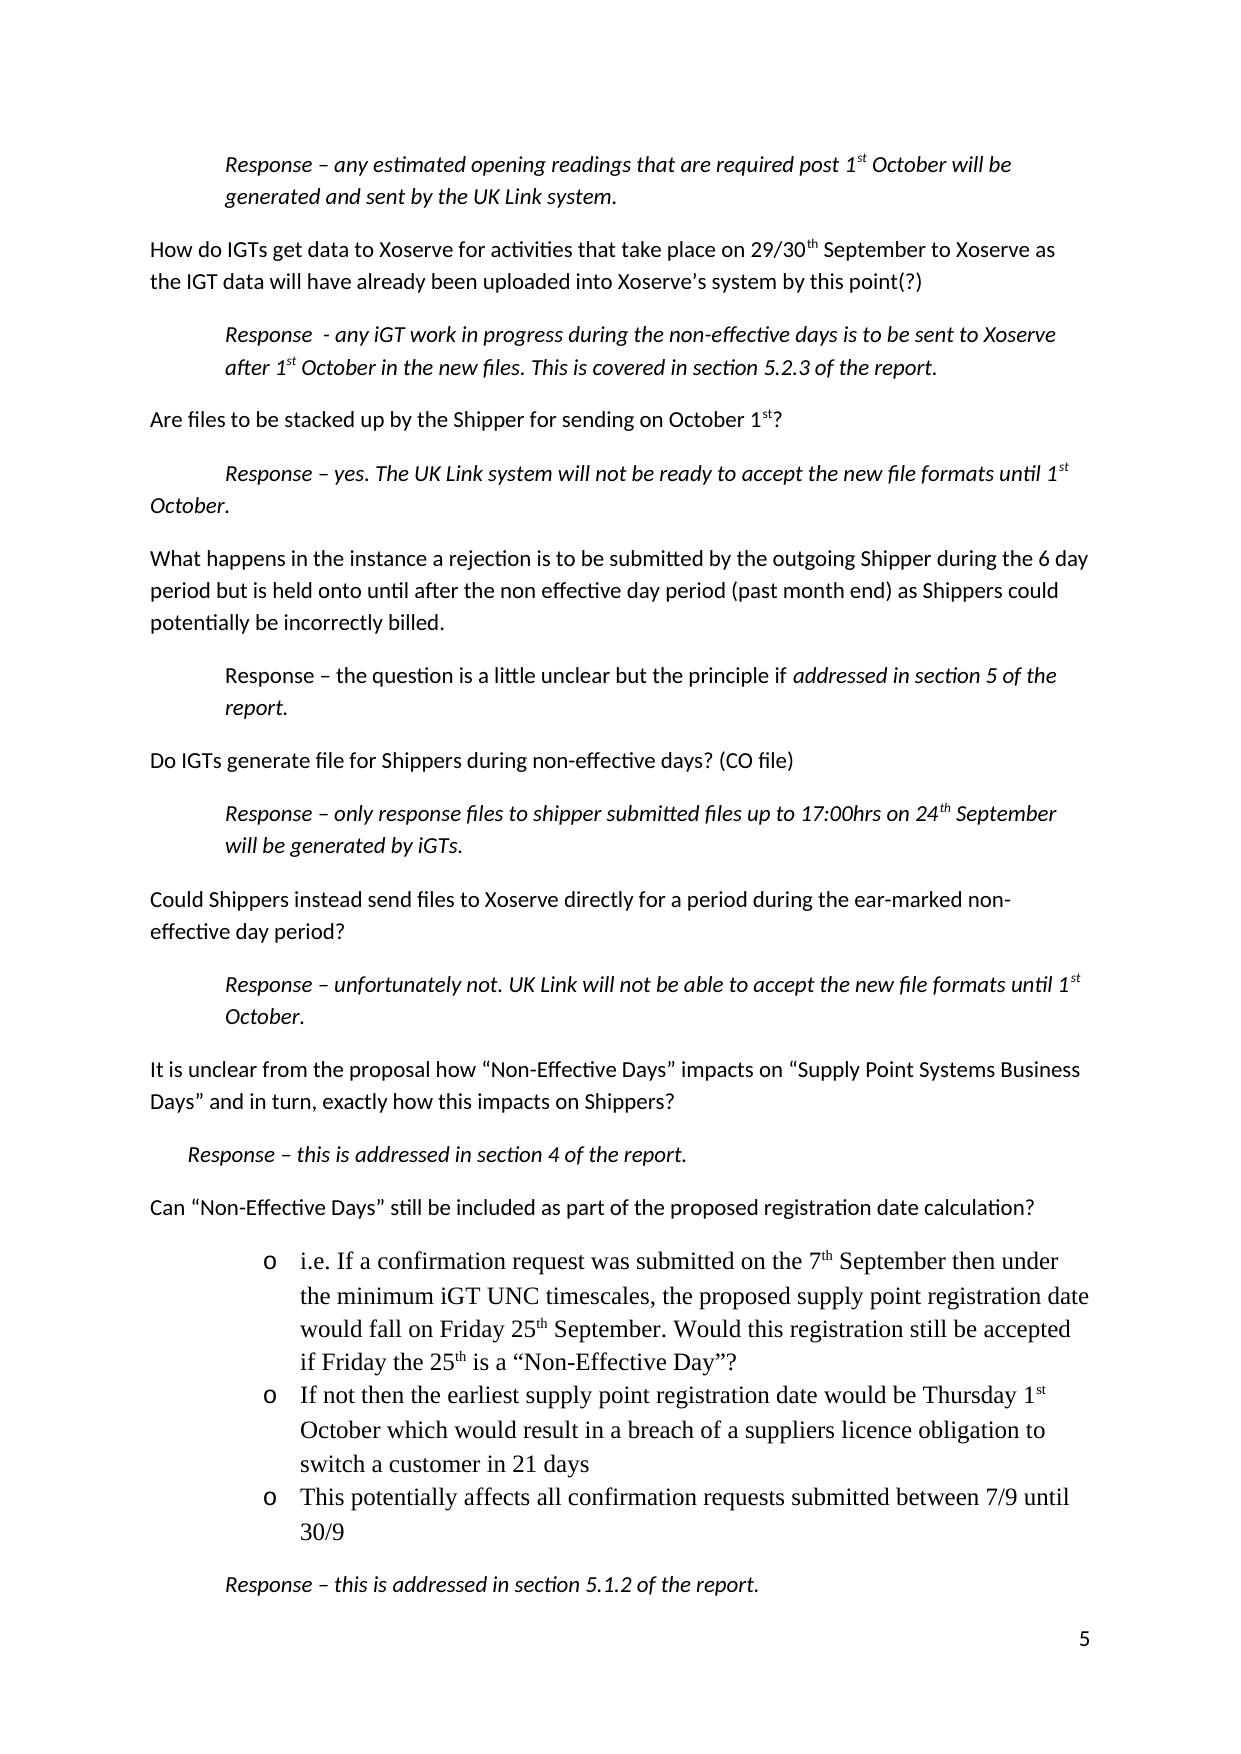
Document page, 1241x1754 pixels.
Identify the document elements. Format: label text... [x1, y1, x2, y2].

text Response – this is addressed in section 5.1.2 of the report. [150, 1571, 1090, 1599]
text Response – any estimated opening readings that are required post 1st October will be generated and sent by the UK Link system. [225, 150, 1090, 210]
text How do IGTs get data to Xoserve for activities that take place on 29/30th September to Xoserve as the IGT data will have already been uploaded into Xoserve’s system by this point(?) [150, 235, 1090, 295]
text Can “Non-Effective Days” still be included as part of the proposed registration date calculation? [150, 1193, 1090, 1221]
list If not then the earliest supply point registration date would be Thursday 1st October which would result in a breach of a suppliers licence obligation to switch a customer in 21 days [262, 1381, 1090, 1477]
text Response – this is addressed in section 4 of the report. [150, 1140, 1090, 1168]
text What happens in the instance a rejection is to be submitted by the outgoing Shipper during the 6 day period but is held onto until after the non effective day period (past month end) as Shippers could potentially be incorrectly billed. [150, 544, 1090, 636]
text Response – yes. The UK Link system will not be ready to accept the new file formats until 1st October. [150, 459, 1090, 519]
text Could Shippers instead send files to Xoserve directly for a period during the ear-marked non-effective day period? [150, 885, 1090, 945]
text Are files to be stacked up by the Shipper for sending on October 1st? [150, 406, 1090, 434]
text Do IGTs generate file for Shippers during non-effective days? (CO file) [150, 746, 1090, 774]
list This potentially affects all confirmation requests submitted between 7/9 until 30/9 [262, 1482, 1090, 1546]
text It is unclear from the proposal how “Non-Effective Days” impacts on “Supply Point Systems Business Days” and in turn, exactly how this impacts on Shippers? [150, 1055, 1090, 1115]
text Response - any iGT work in progress during the non-effective days is to be sent to Xoserve after 1st October in the new files. This is covered in section 5.2.3 of the report. [225, 320, 1090, 381]
text Response – unfortunately not. UK Link will not be able to accept the new file formats until 1st October. [225, 970, 1090, 1030]
text Response – the question is a little unclear but the principle if addressed in section 5 of the report. [225, 661, 1090, 721]
text Response – only response files to shipper submitted files up to 17:00hrs on 24th September will be generated by iGTs. [225, 799, 1090, 860]
list i.e. If a confirmation request was submitted on the 7th September then under the minimum iGT UNC timescales, the proposed supply point registration date would fall on Friday 25th September. Would this registration still be accepted if Friday the 25th is a “Non-Effective Day”? [262, 1246, 1090, 1376]
